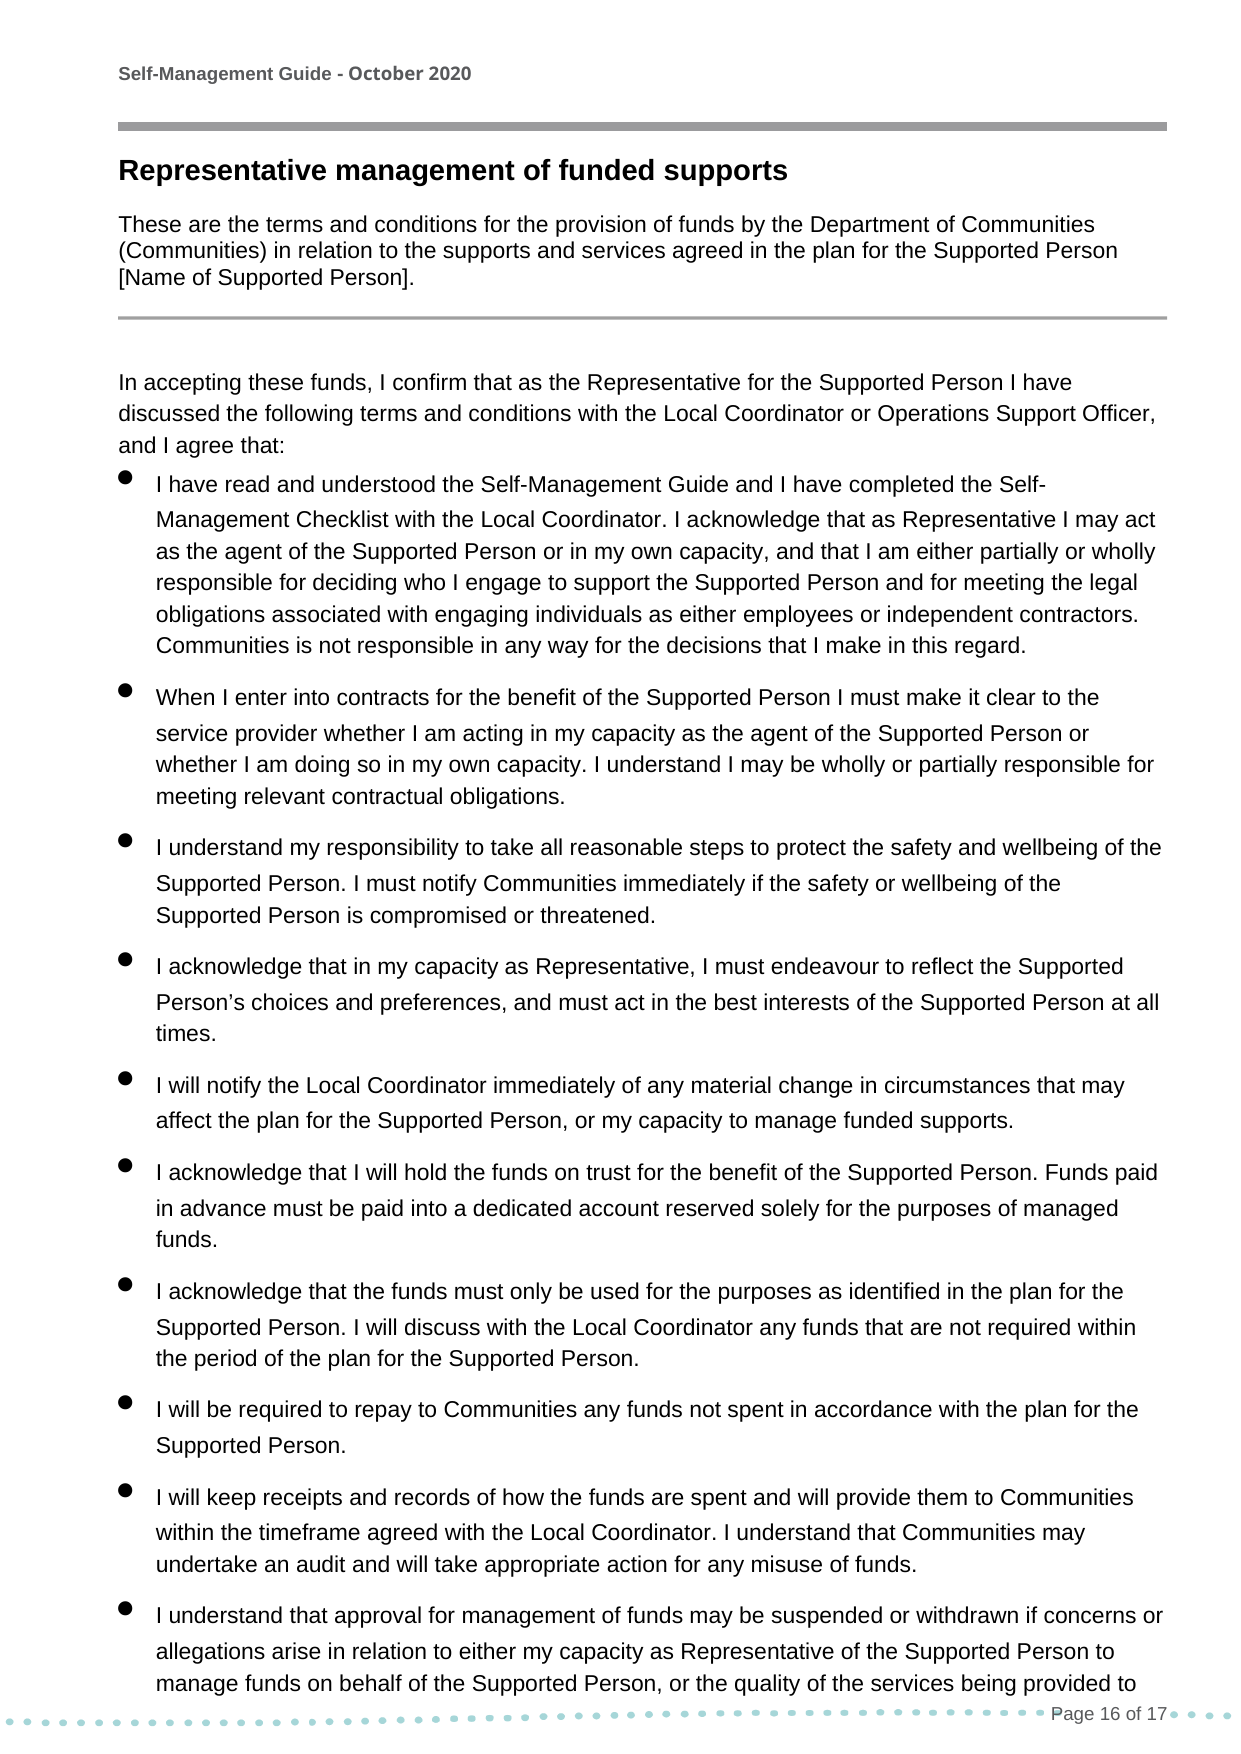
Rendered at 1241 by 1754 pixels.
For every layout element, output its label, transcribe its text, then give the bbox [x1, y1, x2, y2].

text Representative management of funded supports [118, 152, 1167, 186]
list I acknowledge that I will hold the funds on trust for the benefit of the Supported Person. Funds paid in advance must be paid into a dedicated account reserved solely for the purposes of managed funds. [118, 1152, 1167, 1253]
text In accepting these funds, I confirm that as the Representative for the Supported Person I have discussed the following terms and conditions with the Local Coordinator or Operations Support Officer, and I agree that: [118, 368, 1167, 458]
list I will keep receipts and records of how the funds are spent and will provide them to Communities within the timeframe agreed with the Local Coordinator. I understand that Communities may undertake an audit and will take appropriate action for any misuse of funds. [118, 1476, 1167, 1577]
list When I enter into contracts for the benefit of the Supported Person I must make it clear to the service provider whether I am acting in my capacity as the agent of the Supported Person or whether I am doing so in my own capacity. I understand I may be wholly or partially responsible for meeting relevant contractual obligations. [118, 677, 1167, 809]
list I will be required to repay to Communities any funds not spent in accordance with the plan for the Supported Person. [118, 1389, 1167, 1458]
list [118, 1595, 1167, 1696]
list I have read and understood the Self-Management Guide and I have completed the Self-Management Checklist with the Local Coordinator. I acknowledge that as Representative I may act as the agent of the Supported Person or in my own capacity, and that I am either partially or wholly responsible for deciding who I engage to support the Supported Person and for meeting the legal obligations associated with engaging individuals as either employees or independent contractors. Communities is not responsible in any way for the decisions that I make in this regard. [118, 463, 1167, 659]
list I will notify the Local Coordinator immediately of any material change in circumstances that may affect the plan for the Supported Person, or my capacity to manage funded supports. [118, 1064, 1167, 1134]
text These are the terms and conditions for the provision of funds by the Department of Communities (Communities) in relation to the supports and services agreed in the plan for the Supported Person [Name of Supported Person]. [118, 211, 1167, 290]
list I acknowledge that the funds must only be used for the purposes as identified in the plan for the Supported Person. I will discuss with the Local Coordinator any funds that are not required within the period of the plan for the Supported Person. [118, 1270, 1167, 1371]
list I acknowledge that in my capacity as Representative, I must endeavour to reflect the Supported Person’s choices and preferences, and must act in the best interests of the Supported Person at all times. [118, 946, 1167, 1047]
list I understand my responsibility to take all reasonable steps to protect the safety and wellbeing of the Supported Person. I must notify Communities immediately if the safety or wellbeing of the Supported Person is compromised or threatened. [118, 827, 1167, 928]
picture [1, 1672, 1237, 1749]
